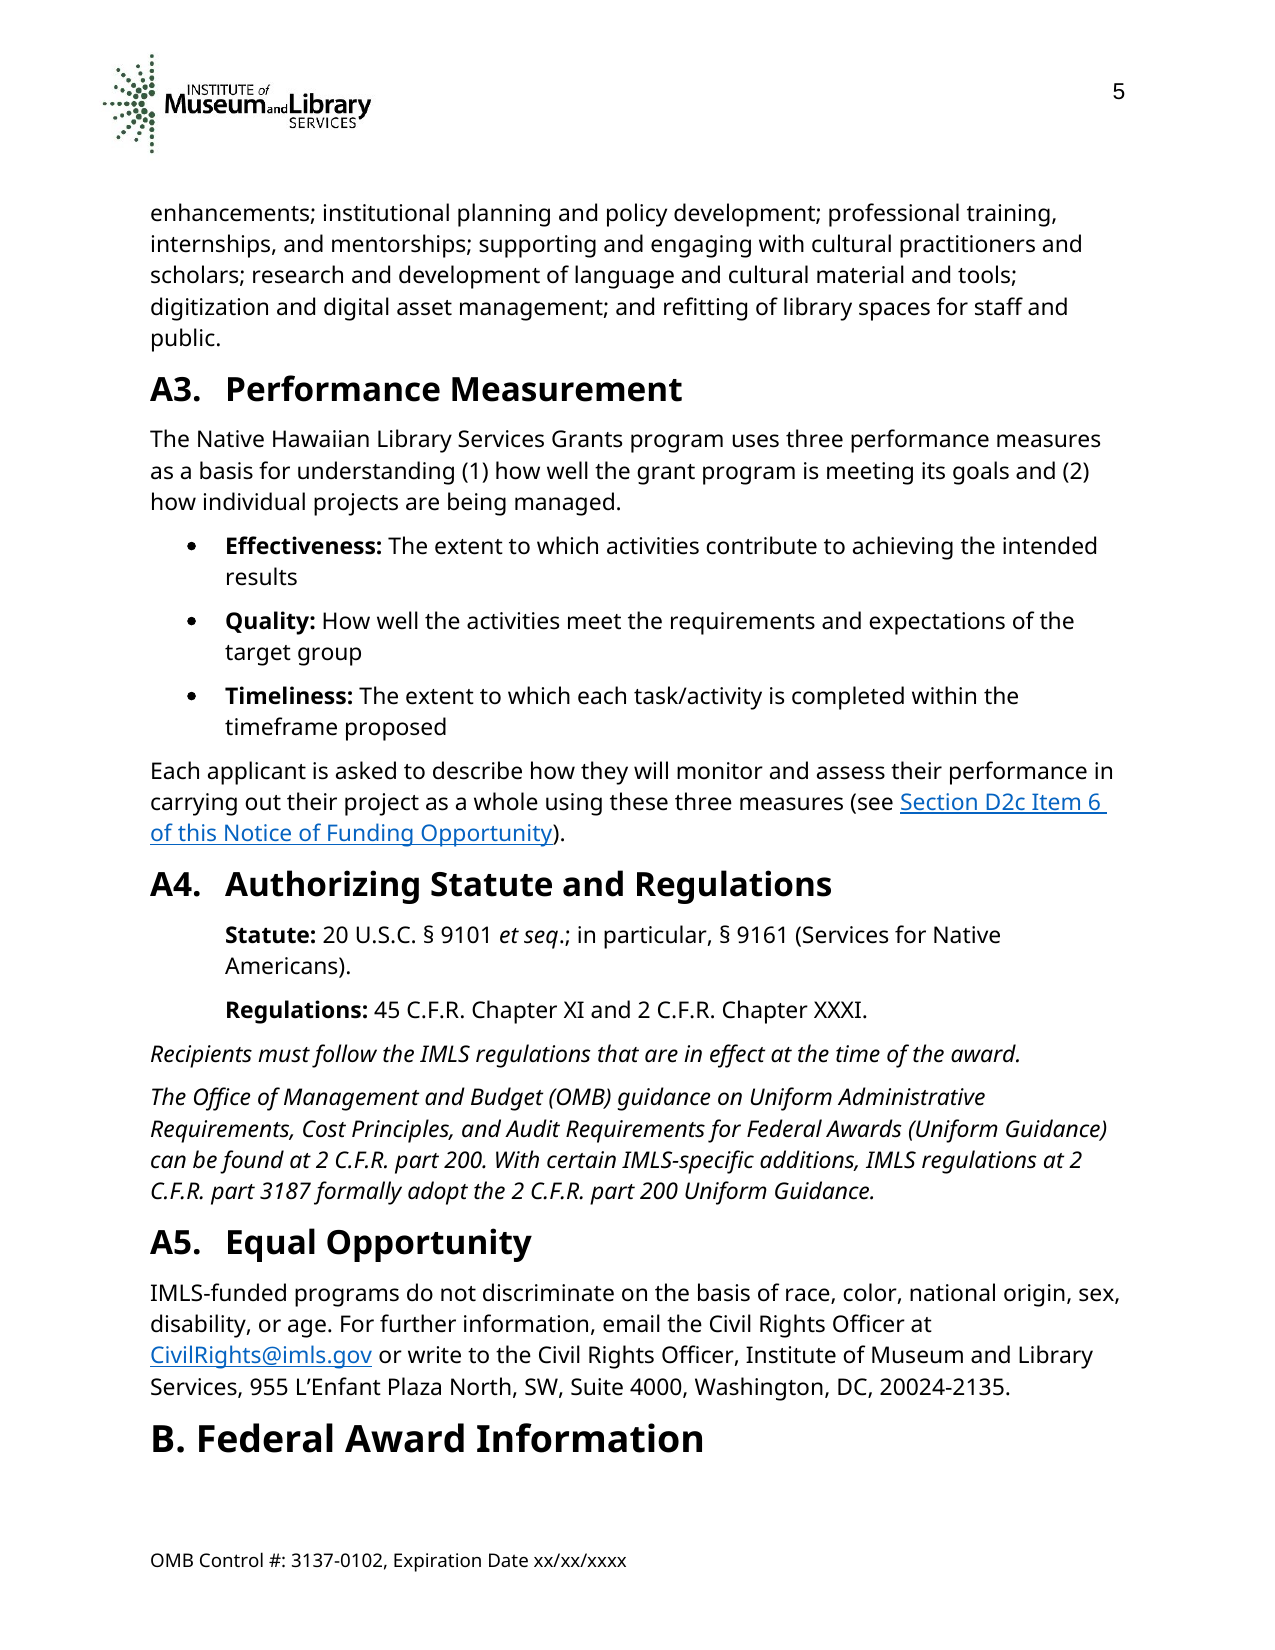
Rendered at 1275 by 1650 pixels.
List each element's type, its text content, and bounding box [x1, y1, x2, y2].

text Recipients must follow the IMLS regulations that are in effect at the time of the award. [150, 1037, 1125, 1069]
list Timeliness: The extent to which each task/activity is completed within the timeframe proposed [187, 679, 1125, 742]
text Statute: 20 U.S.C. § 9101 et seq.; in particular, § 9161 (Services for Native Americans). [225, 919, 1125, 981]
text The Native Hawaiian Library Services Grants program uses three performance measures as a basis for understanding (1) how well the grant program is meeting its goals and (2) how individual projects are being managed. [150, 423, 1125, 517]
text Each applicant is asked to describe how they will monitor and assess their performance in carrying out their project as a whole using these three measures (see Section D2c Item 6 of this Notice of Funding Opportunity). [150, 754, 1125, 848]
list Quality: How well the activities meet the requirements and expectations of the target group [187, 604, 1125, 667]
list Effectiveness: The extent to which activities contribute to achieving the intended results [187, 529, 1125, 592]
text IMLS-funded programs do not discriminate on the basis of race, color, national origin, sex, disability, or age. For further information, email the Civil Rights Officer at CivilRights@imls.gov or write to the Civil Rights Officer, Institute of Museum and Library Services, 955 L’Enfant Plaza North, SW, Suite 4000, Washington, DC, 20024-2135. [150, 1277, 1125, 1402]
subtitle B. Federal Award Information [150, 1414, 1125, 1463]
text The Office of Management and Budget (OMB) guidance on Uniform Administrative Requirements, Cost Principles, and Audit Requirements for Federal Awards (Uniform Guidance) can be found at 2 C.F.R. part 200. With certain IMLS-specific additions, IMLS regulations at 2 C.F.R. part 3187 formally adopt the 2 C.F.R. part 200 Uniform Guidance. [150, 1081, 1125, 1206]
subtitle A5. Equal Opportunity [150, 1219, 1125, 1264]
text Regulations: 45 C.F.R. Chapter XI and 2 C.F.R. Chapter XXXI. [225, 994, 1125, 1025]
picture [99, 40, 380, 167]
subtitle A3. Performance Measurement [150, 365, 1125, 411]
subtitle A4. Authorizing Statute and Regulations [150, 861, 1125, 906]
